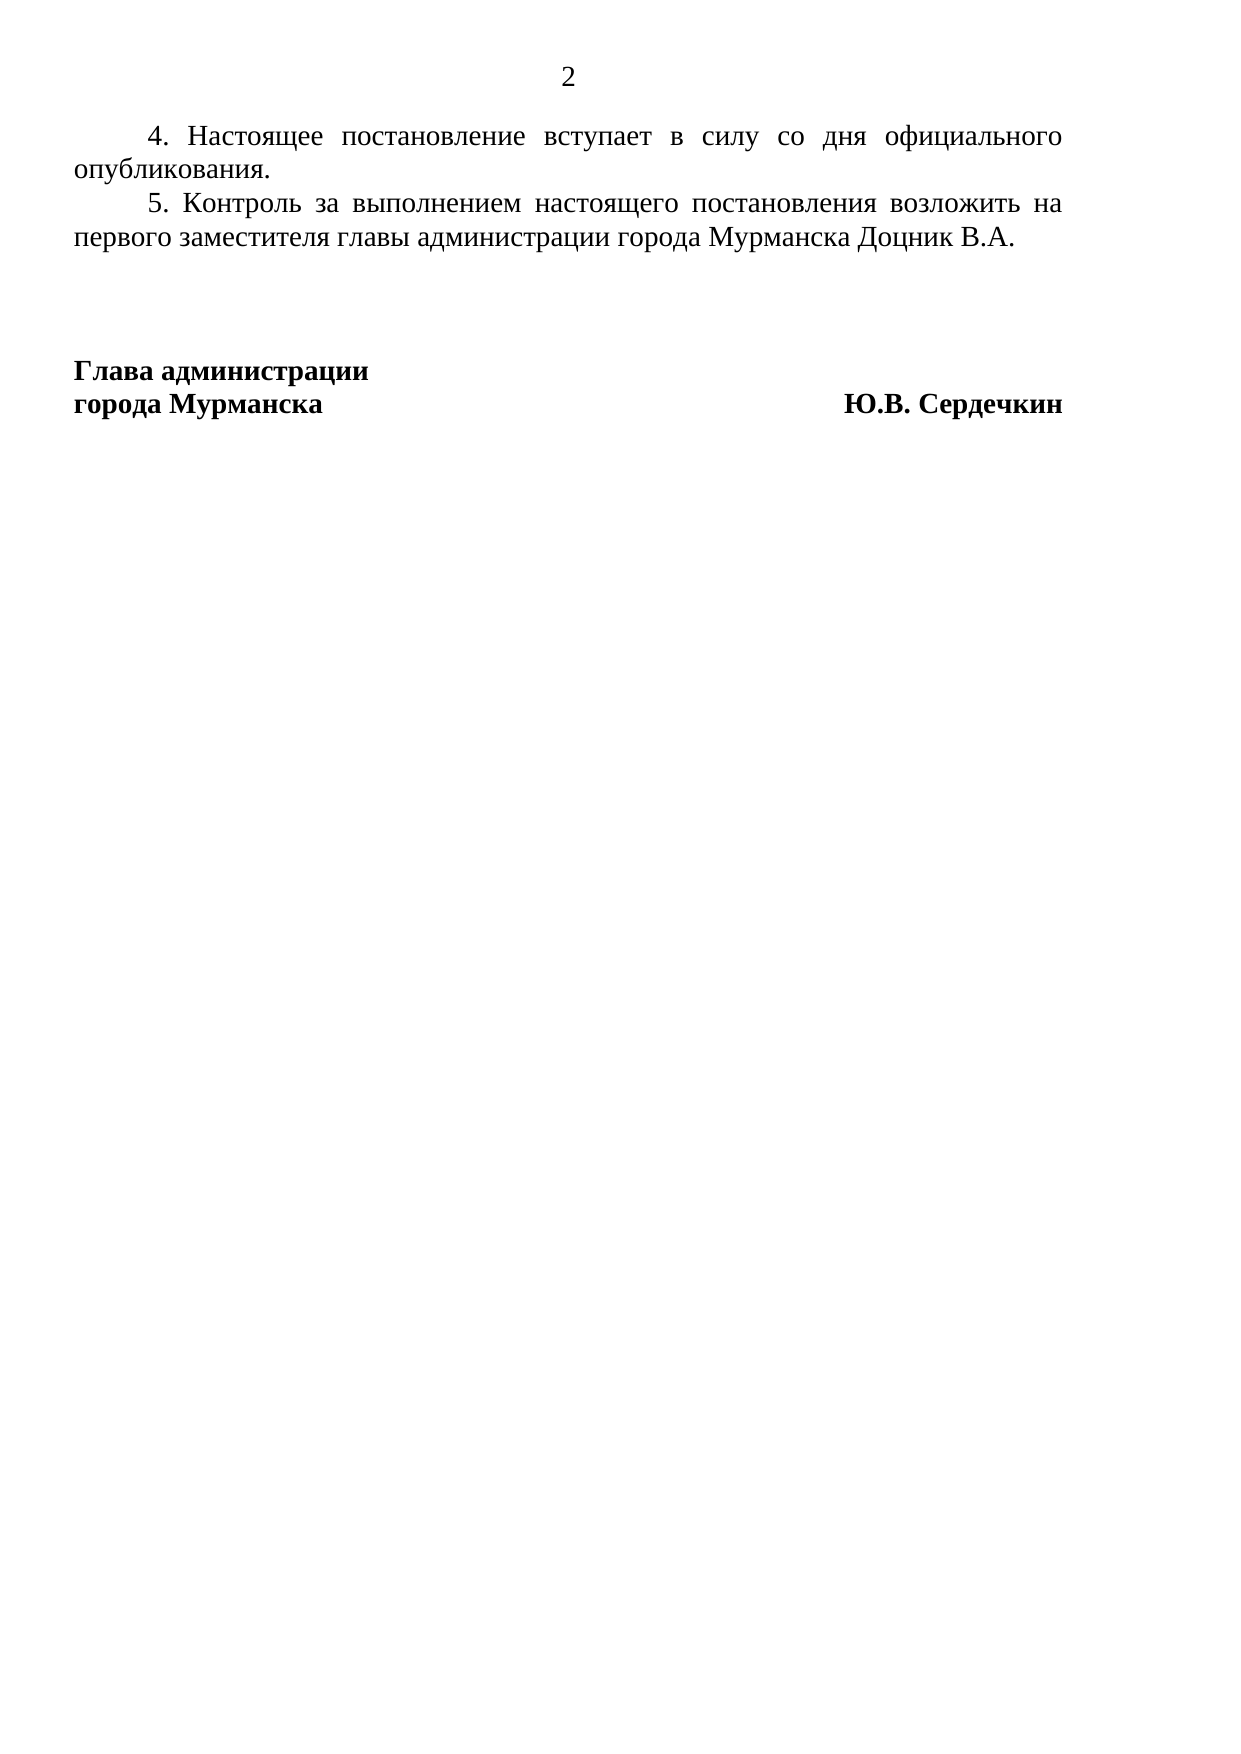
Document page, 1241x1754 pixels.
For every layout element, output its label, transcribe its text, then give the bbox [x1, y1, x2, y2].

text Глава администрации [74, 353, 1063, 386]
text 4. Настоящее постановление вступает в силу со дня официального опубликования. [74, 118, 1063, 185]
text города Мурманска Ю.В. Сердечкин [74, 386, 1063, 420]
text 5. Контроль за выполнением настоящего постановления возложить на первого заместителя главы администрации города Мурманска Доцник В.А. [74, 185, 1063, 252]
